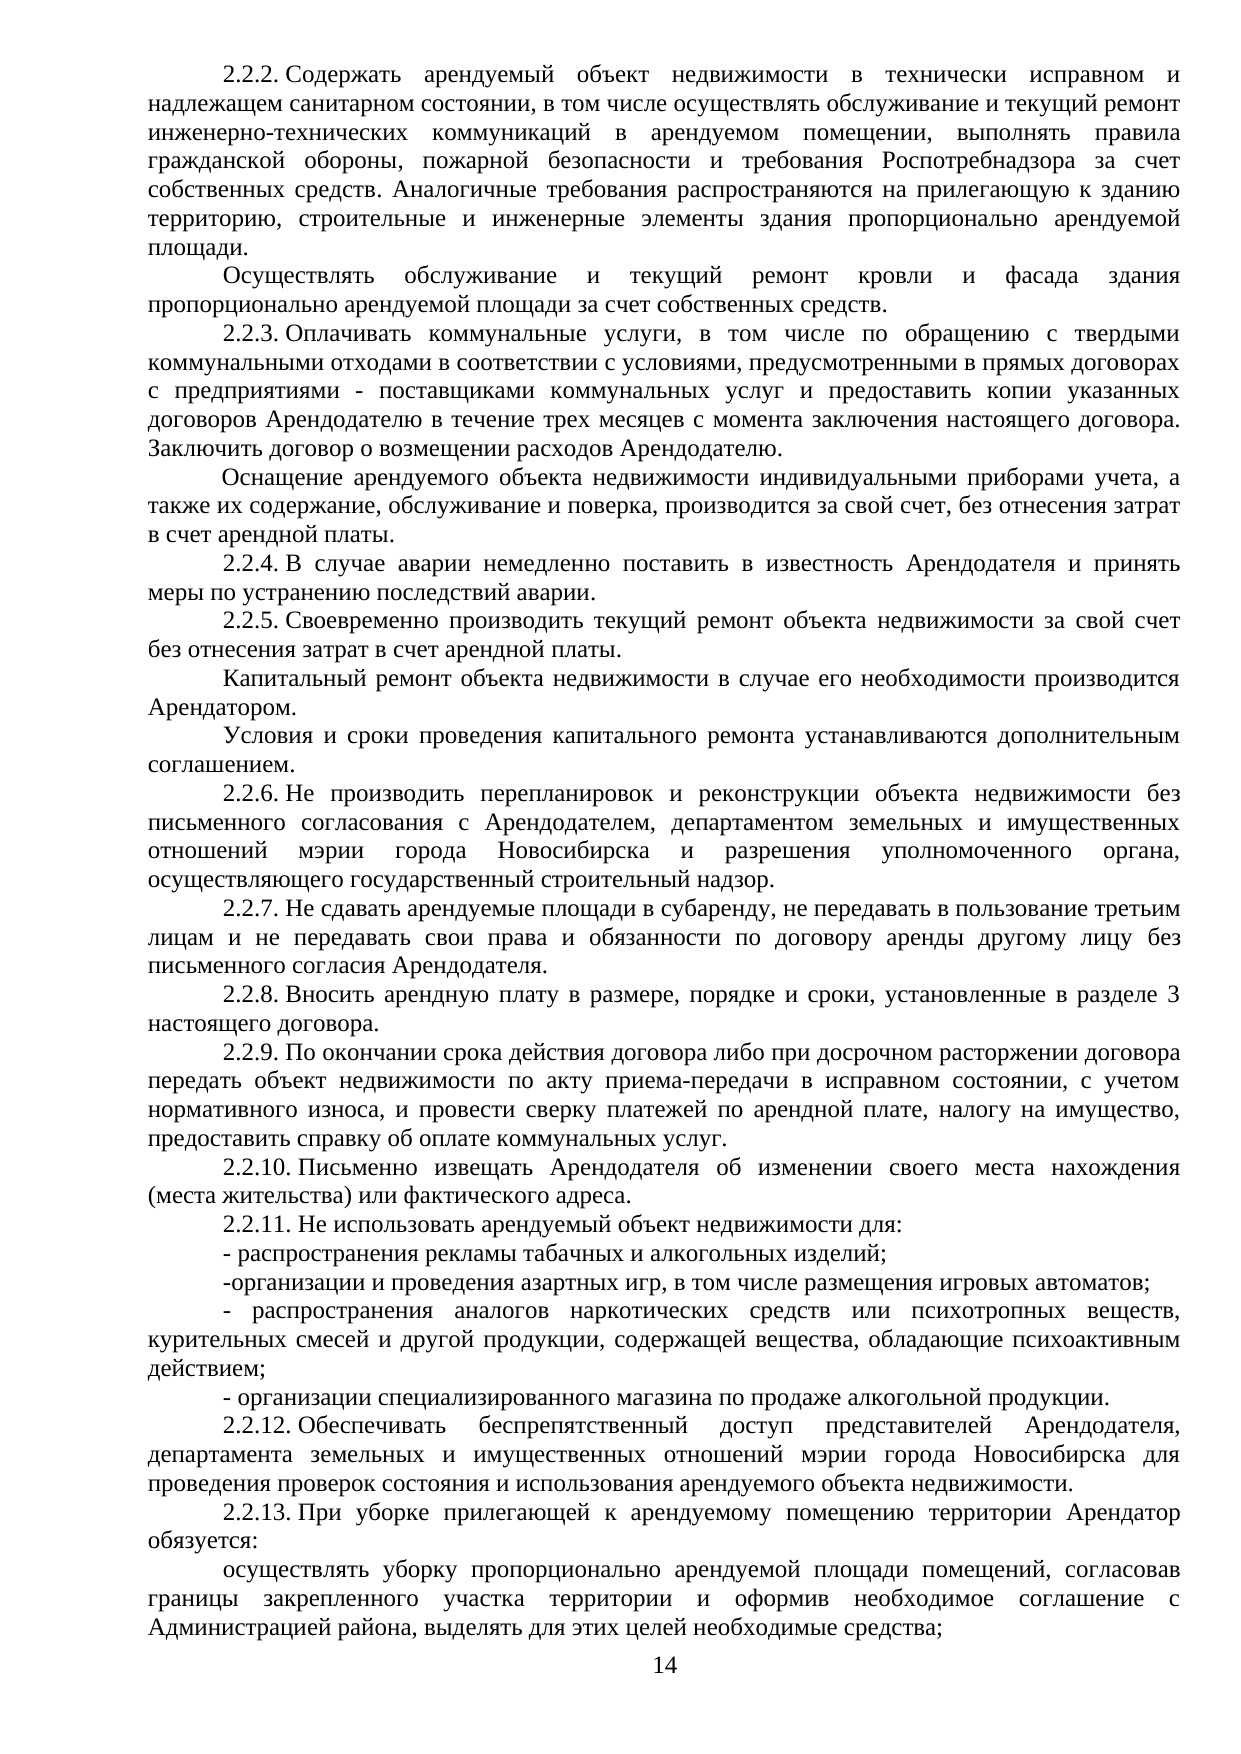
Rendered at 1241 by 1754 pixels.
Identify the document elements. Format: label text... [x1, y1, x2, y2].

text 2.2.6. Не производить перепланировок и реконструкции объекта недвижимости без письменного согласования с Арендодателем, департаментом земельных и имущественных отношений мэрии города Новосибирска и разрешения уполномоченного органа, осуществляющего государственный строительный надзор. [148, 778, 1181, 893]
text Капитальный ремонт объекта недвижимости в случае его необходимости производится Арендатором. [148, 663, 1181, 720]
text 2.2.7. Не сдавать арендуемые площади в субаренду, не передавать в пользование третьим лицам и не передавать свои права и обязанности по договору аренды другому лицу без письменного согласия Арендодателя. [148, 893, 1181, 979]
text Оснащение арендуемого объекта недвижимости индивидуальными приборами учета, а также их содержание, обслуживание и поверка, производится за свой счет, без отнесения затрат в счет арендной платы. [148, 462, 1181, 548]
text 2.2.4. В случае аварии немедленно поставить в известность Арендодателя и принять меры по устранению последствий аварии. [148, 548, 1181, 605]
text -организации и проведения азартных игр, в том числе размещения игровых автоматов; [148, 1267, 1181, 1295]
text 2.2.8. Вносить арендную плату в размере, порядке и сроки, установленные в разделе 3 настоящего договора. [148, 979, 1181, 1037]
text - распространения аналогов наркотических средств или психотропных веществ, курительных смесей и другой продукции, содержащей вещества, обладающие психоактивным действием; [148, 1295, 1181, 1382]
text Осуществлять обслуживание и текущий ремонт кровли и фасада здания пропорционально арендуемой площади за счет собственных средств. [148, 260, 1181, 318]
text Условия и сроки проведения капитального ремонта устанавливаются дополнительным соглашением. [148, 720, 1181, 778]
text 2.2.11. Не использовать арендуемый объект недвижимости для: [148, 1209, 1181, 1238]
text 2.2.13. При уборке прилегающей к арендуемому помещению территории Арендатор обязуется: [148, 1497, 1181, 1554]
text - организации специализированного магазина по продаже алкогольной продукции. [148, 1382, 1181, 1410]
text осуществлять уборку пропорционально арендуемой площади помещений, согласовав границы закрепленного участка территории и оформив необходимое соглашение с Администрацией района, выделять для этих целей необходимые средства; [148, 1554, 1181, 1640]
text 2.2.10. Письменно извещать Арендодателя об изменении своего места нахождения (места жительства) или фактического адреса. [148, 1152, 1181, 1209]
text 2.2.2. Содержать арендуемый объект недвижимости в технически исправном и надлежащем санитарном состоянии, в том числе осуществлять обслуживание и текущий ремонт инженерно-технических коммуникаций в арендуемом помещении, выполнять правила гражданской обороны, пожарной безопасности и требования Роспотребнадзора за счет собственных средств. Аналогичные требования распространяются на прилегающую к зданию территорию, строительные и инженерные элементы здания пропорционально арендуемой площади. [148, 59, 1181, 260]
text 2.2.12. Обеспечивать беспрепятственный доступ представителей Арендодателя, департамента земельных и имущественных отношений мэрии города Новосибирска для проведения проверок состояния и использования арендуемого объекта недвижимости. [148, 1410, 1181, 1497]
text 2.2.5. Своевременно производить текущий ремонт объекта недвижимости за свой счет без отнесения затрат в счет арендной платы. [148, 605, 1181, 663]
text 2.2.9. По окончании срока действия договора либо при досрочном расторжении договора передать объект недвижимости по акту приема-передачи в исправном состоянии, с учетом нормативного износа, и провести сверку платежей по арендной плате, налогу на имущество, предоставить справку об оплате коммунальных услуг. [148, 1037, 1181, 1152]
text - распространения рекламы табачных и алкогольных изделий; [148, 1238, 1181, 1267]
text 2.2.3. Оплачивать коммунальные услуги, в том числе по обращению с твердыми коммунальными отходами в соответствии с условиями, предусмотренными в прямых договорах с предприятиями - поставщиками коммунальных услуг и предоставить копии указанных договоров Арендодателю в течение трех месяцев с момента заключения настоящего договора. Заключить договор о возмещении расходов Арендодателю. [148, 318, 1181, 462]
